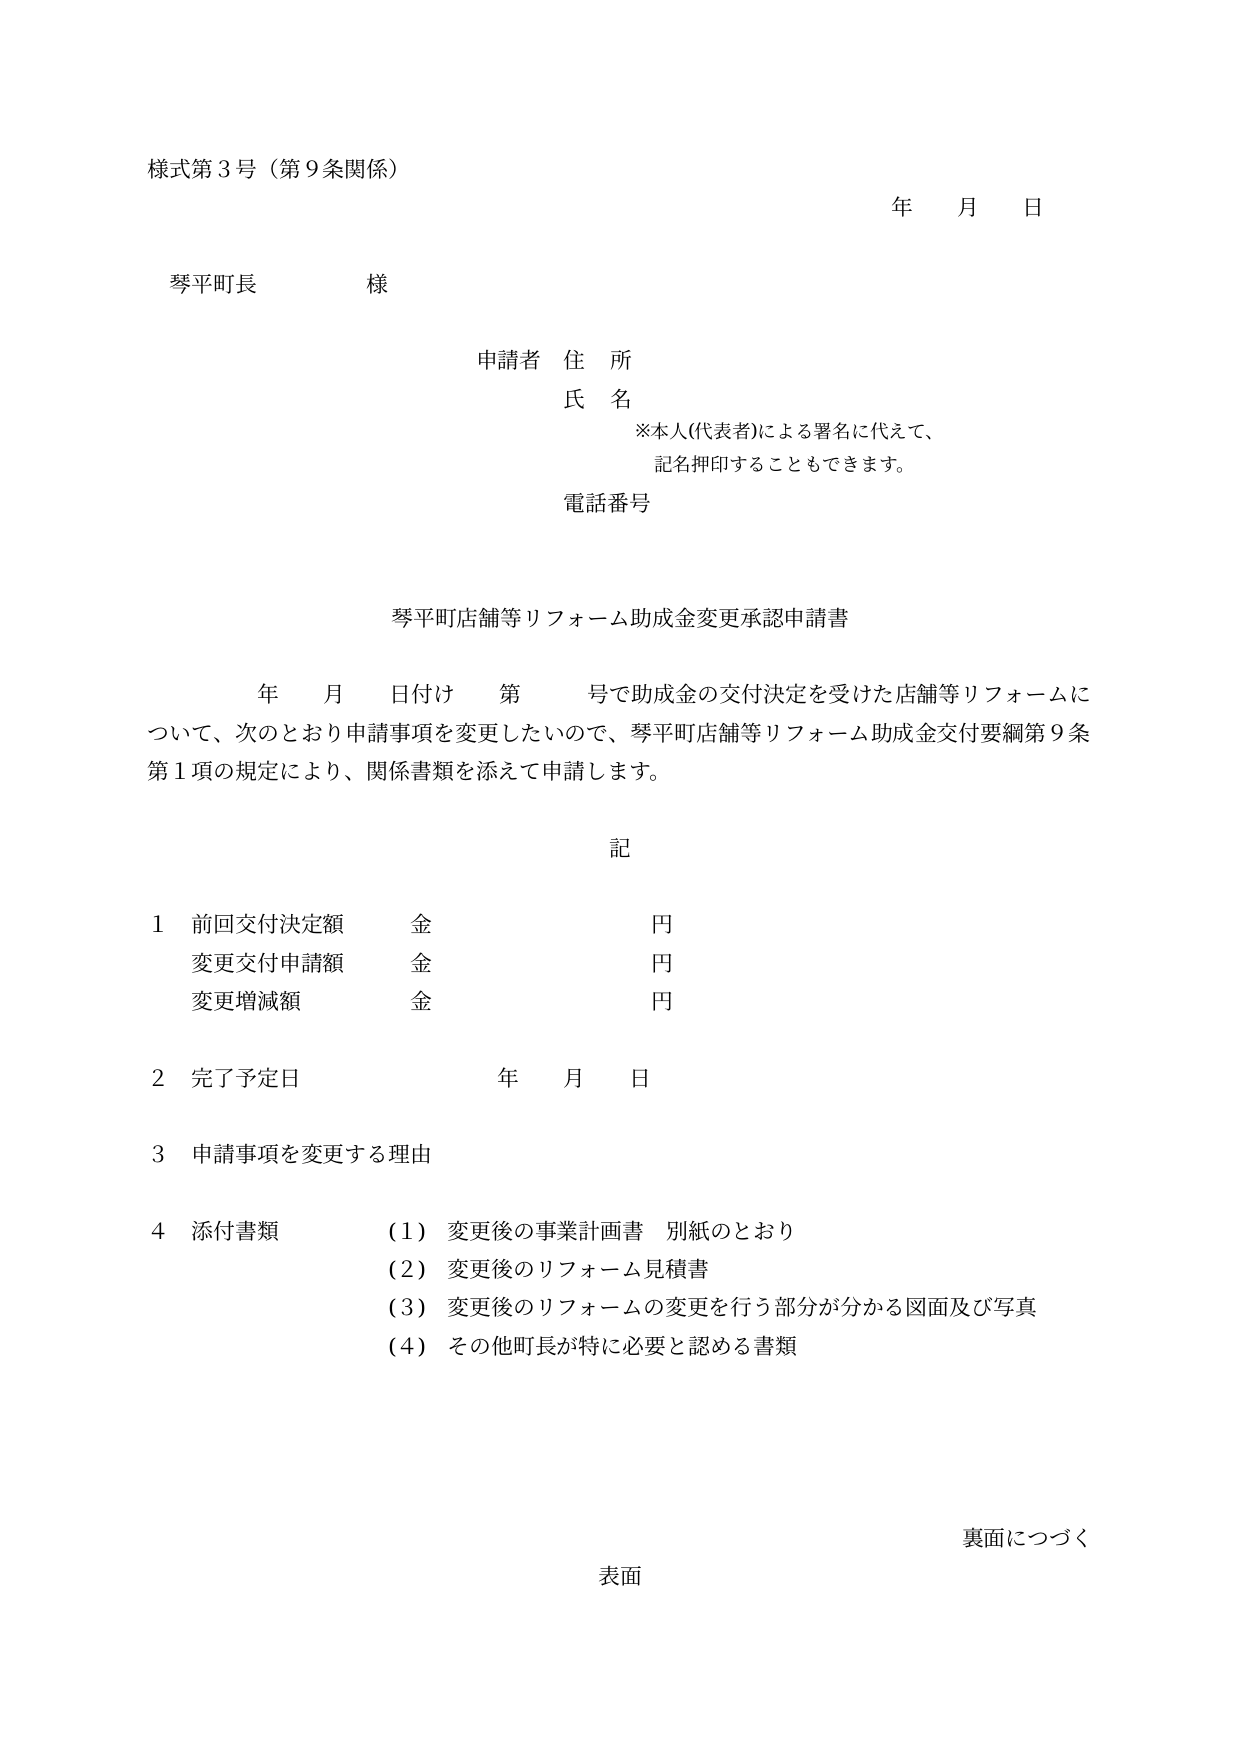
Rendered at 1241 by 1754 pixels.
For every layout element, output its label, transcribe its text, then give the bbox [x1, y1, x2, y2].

text ※本人(代表者)による署名に代えて、 [148, 417, 1092, 444]
text 年 月 日付け 第 号で助成金の交付決定を受けた店舗等リフォームについて、次のとおり申請事項を変更したいので、琴平町店舗等リフォーム助成金交付要綱第９条第１項の規定により、関係書類を添えて申請します。 [148, 674, 1092, 789]
subtitle 記 [148, 827, 1092, 866]
text 電話番号 [148, 482, 1092, 521]
text 申請者 住所 [148, 340, 1092, 379]
text ２ 完了予定日 年 月 日 [148, 1057, 1092, 1096]
text 裏面につづく [148, 1517, 1092, 1556]
text 変更交付申請額 金 円 [148, 942, 992, 981]
text 表面 [148, 1556, 1092, 1594]
text (３) 変更後のリフォームの変更を行う部分が分かる図面及び写真 [148, 1287, 1092, 1326]
text １ 前回交付決定額 金 円 [148, 904, 992, 942]
text (４) その他町長が特に必要と認める書類 [148, 1326, 1092, 1364]
text 琴平町長 様 [148, 264, 1092, 302]
text 年 月 日 [148, 187, 1092, 225]
text 記名押印することもできます。 [148, 444, 1092, 482]
text 様式第３号（第９条関係） [148, 149, 1092, 187]
text 氏名 [148, 379, 1092, 417]
text ４ 添付書類 (１) 変更後の事業計画書 別紙のとおり [148, 1211, 1092, 1249]
text 変更増減額 金 円 [148, 981, 992, 1019]
text 琴平町店舗等リフォーム助成金変更承認申請書 [148, 597, 1092, 636]
text (２) 変更後のリフォーム見積書 [148, 1249, 1092, 1287]
text ３ 申請事項を変更する理由 [148, 1134, 1092, 1172]
